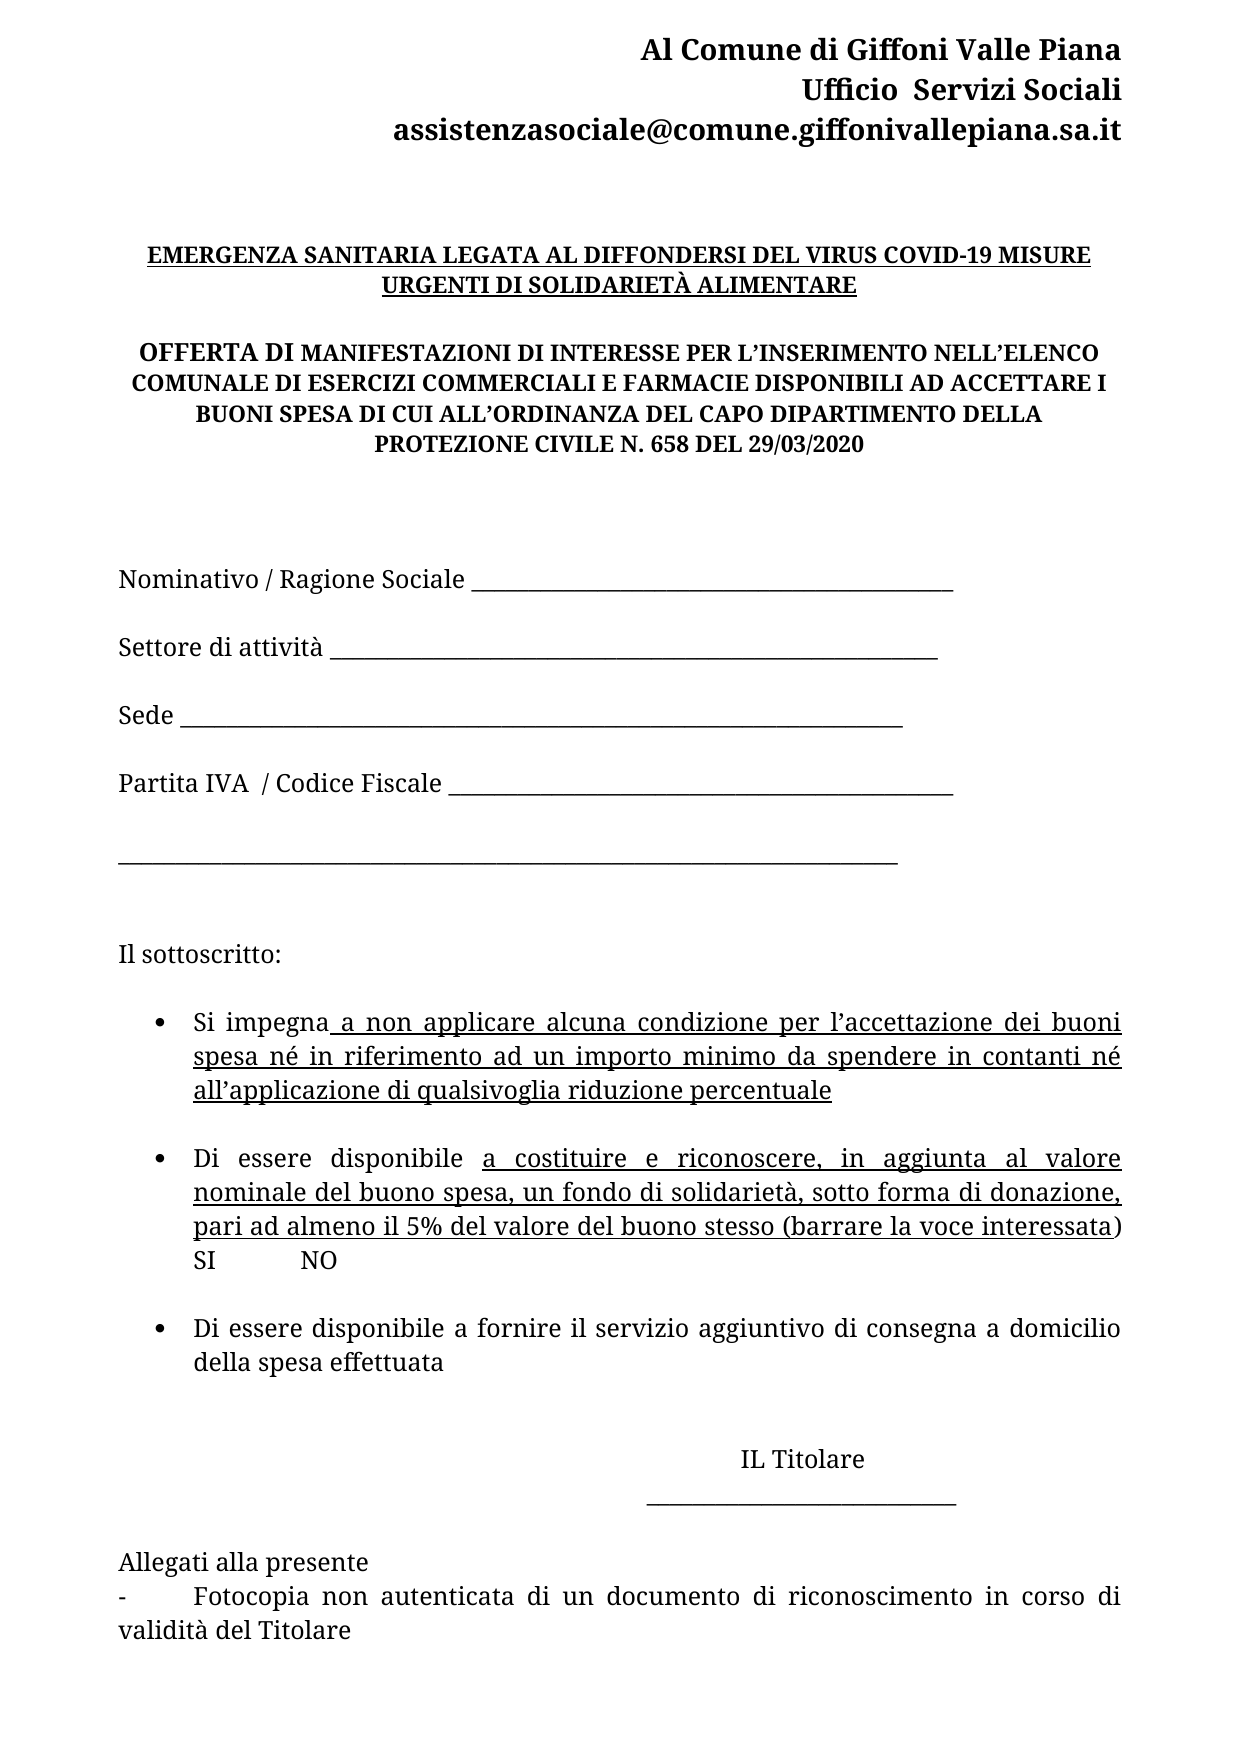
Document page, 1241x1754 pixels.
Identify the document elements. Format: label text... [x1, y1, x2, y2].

text ___________________________ [118, 1476, 1122, 1510]
text Il sottoscritto: [118, 936, 1122, 970]
list Di essere disponibile a fornire il servizio aggiuntivo di consegna a domicilio della spesa effettuata [156, 1311, 1122, 1379]
list Di essere disponibile a costituire e riconoscere, in aggiunta al valore nominale del buono spesa, un fondo di solidarietà, sotto forma di donazione, pari ad almeno il 5% del valore del buono stesso (barrare la voce interessata) SI NO [156, 1141, 1122, 1277]
text Ufficio Servizi Sociali [156, 69, 1122, 109]
text ____________________________________________________________________ [118, 834, 1122, 868]
text Settore di attività _____________________________________________________ [118, 630, 1122, 664]
text IL Titolare [118, 1442, 1122, 1476]
text EMERGENZA SANITARIA LEGATA AL DIFFONDERSI DEL VIRUS COVID-19 MISURE URGENTI DI SOLIDARIETÀ ALIMENTARE [118, 239, 1120, 300]
text assistenzasociale@comune.giffonivallepiana.sa.it [156, 109, 1122, 149]
list Fotocopia non autenticata di un documento di riconoscimento in corso di validità del Titolare [118, 1578, 1122, 1646]
text Allegati alla presente [118, 1544, 1122, 1578]
list Si impegna a non applicare alcuna condizione per l’accettazione dei buoni spesa né in riferimento ad un importo minimo da spendere in contanti né all’applicazione di qualsivoglia riduzione percentuale [156, 1004, 1122, 1107]
text Nominativo / Ragione Sociale __________________________________________ [118, 562, 1122, 596]
text Partita IVA / Codice Fiscale ____________________________________________ [118, 766, 1122, 800]
text Sede _______________________________________________________________ [118, 698, 1122, 732]
text OFFERTA DI MANIFESTAZIONI DI INTERESSE PER L’INSERIMENTO NELL’ELENCO COMUNALE DI ESERCIZI COMMERCIALI E FARMACIE DISPONIBILI AD ACCETTARE I BUONI SPESA DI CUI ALL’ORDINANZA DEL CAPO DIPARTIMENTO DELLA PROTEZIONE CIVILE N. 658 DEL 29/03/2020 [118, 334, 1120, 459]
text Al Comune di Giffoni Valle Piana [156, 29, 1122, 69]
